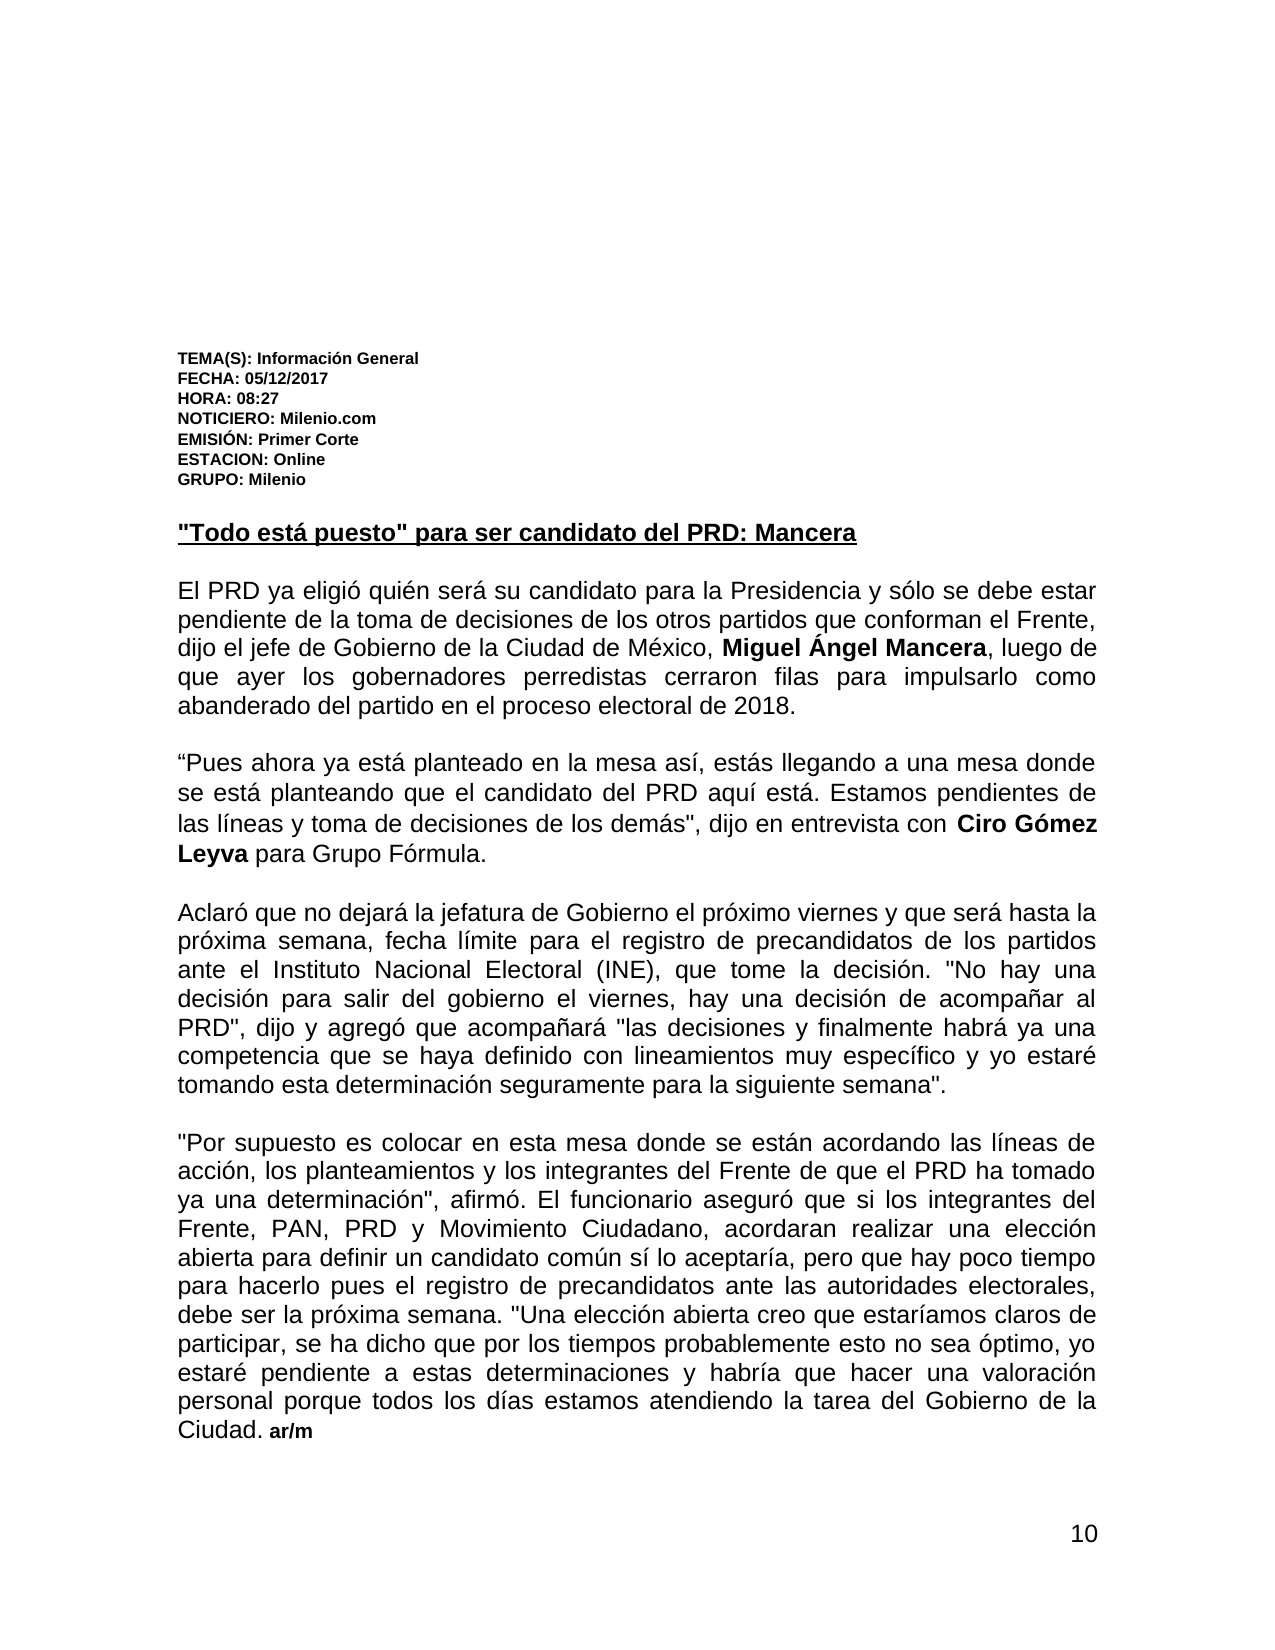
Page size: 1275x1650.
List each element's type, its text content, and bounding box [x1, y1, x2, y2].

text “Pues ahora ya está planteado en la mesa así, estás llegando a una mesa donde se está planteando que el candidato del PRD aquí está. Estamos pendientes de las líneas y toma de decisiones de los demás", dijo en entrevista con Ciro Gómez Leyva para Grupo Fórmula. [177, 748, 1098, 867]
text Aclaró que no dejará la jefatura de Gobierno el próximo viernes y que será hasta la próxima semana, fecha límite para el registro de precandidatos de los partidos ante el Instituto Nacional Electoral (INE), que tome la decisión. "No hay una decisión para salir del gobierno el viernes, hay una decisión de acompañar al PRD", dijo y agregó que acompañará "las decisiones y finalmente habrá ya una competencia que se haya definido con lineamientos muy específico y yo estaré tomando esta determinación seguramente para la siguiente semana". [177, 897, 1098, 1099]
text HORA: 08:27 [177, 389, 1098, 408]
text El PRD ya eligió quién será su candidato para la Presidencia y sólo se debe estar pendiente de la toma de decisiones de los otros partidos que conforman el Frente, dijo el jefe de Gobierno de la Ciudad de México, Miguel Ángel Mancera, luego de que ayer los gobernadores perredistas cerraron filas para impulsarlo como abanderado del partido en el proceso electoral de 2018. [177, 576, 1098, 719]
text NOTICIERO: Milenio.com [177, 409, 1098, 428]
text "Por supuesto es colocar en esta mesa donde se están acordando las líneas de acción, los planteamientos y los integrantes del Frente de que el PRD ha tomado ya una determinación", afirmó. El funcionario aseguró que si los integrantes del Frente, PAN, PRD y Movimiento Ciudadano, acordaran realizar una elección abierta para definir un candidato común sí lo aceptaría, pero que hay poco tiempo para hacerlo pues el registro de precandidatos ante las autoridades electorales, debe ser la próxima semana. "Una elección abierta creo que estaríamos claros de participar, se ha dicho que por los tiempos probablemente esto no sea óptimo, yo estaré pendiente a estas determinaciones y habría que hacer una valoración personal porque todos los días estamos atendiendo la tarea del Gobierno de la Ciudad. ar/m [177, 1127, 1098, 1444]
text "Todo está puesto" para ser candidato del PRD: Mancera [177, 518, 1098, 547]
text TEMA(S): Información General [177, 349, 1098, 368]
text ESTACION: Online [177, 449, 1098, 468]
text FECHA: 05/12/2017 [177, 369, 1098, 388]
text GRUPO: Milenio [177, 469, 1098, 489]
text EMISIÓN: Primer Corte [177, 429, 1098, 448]
